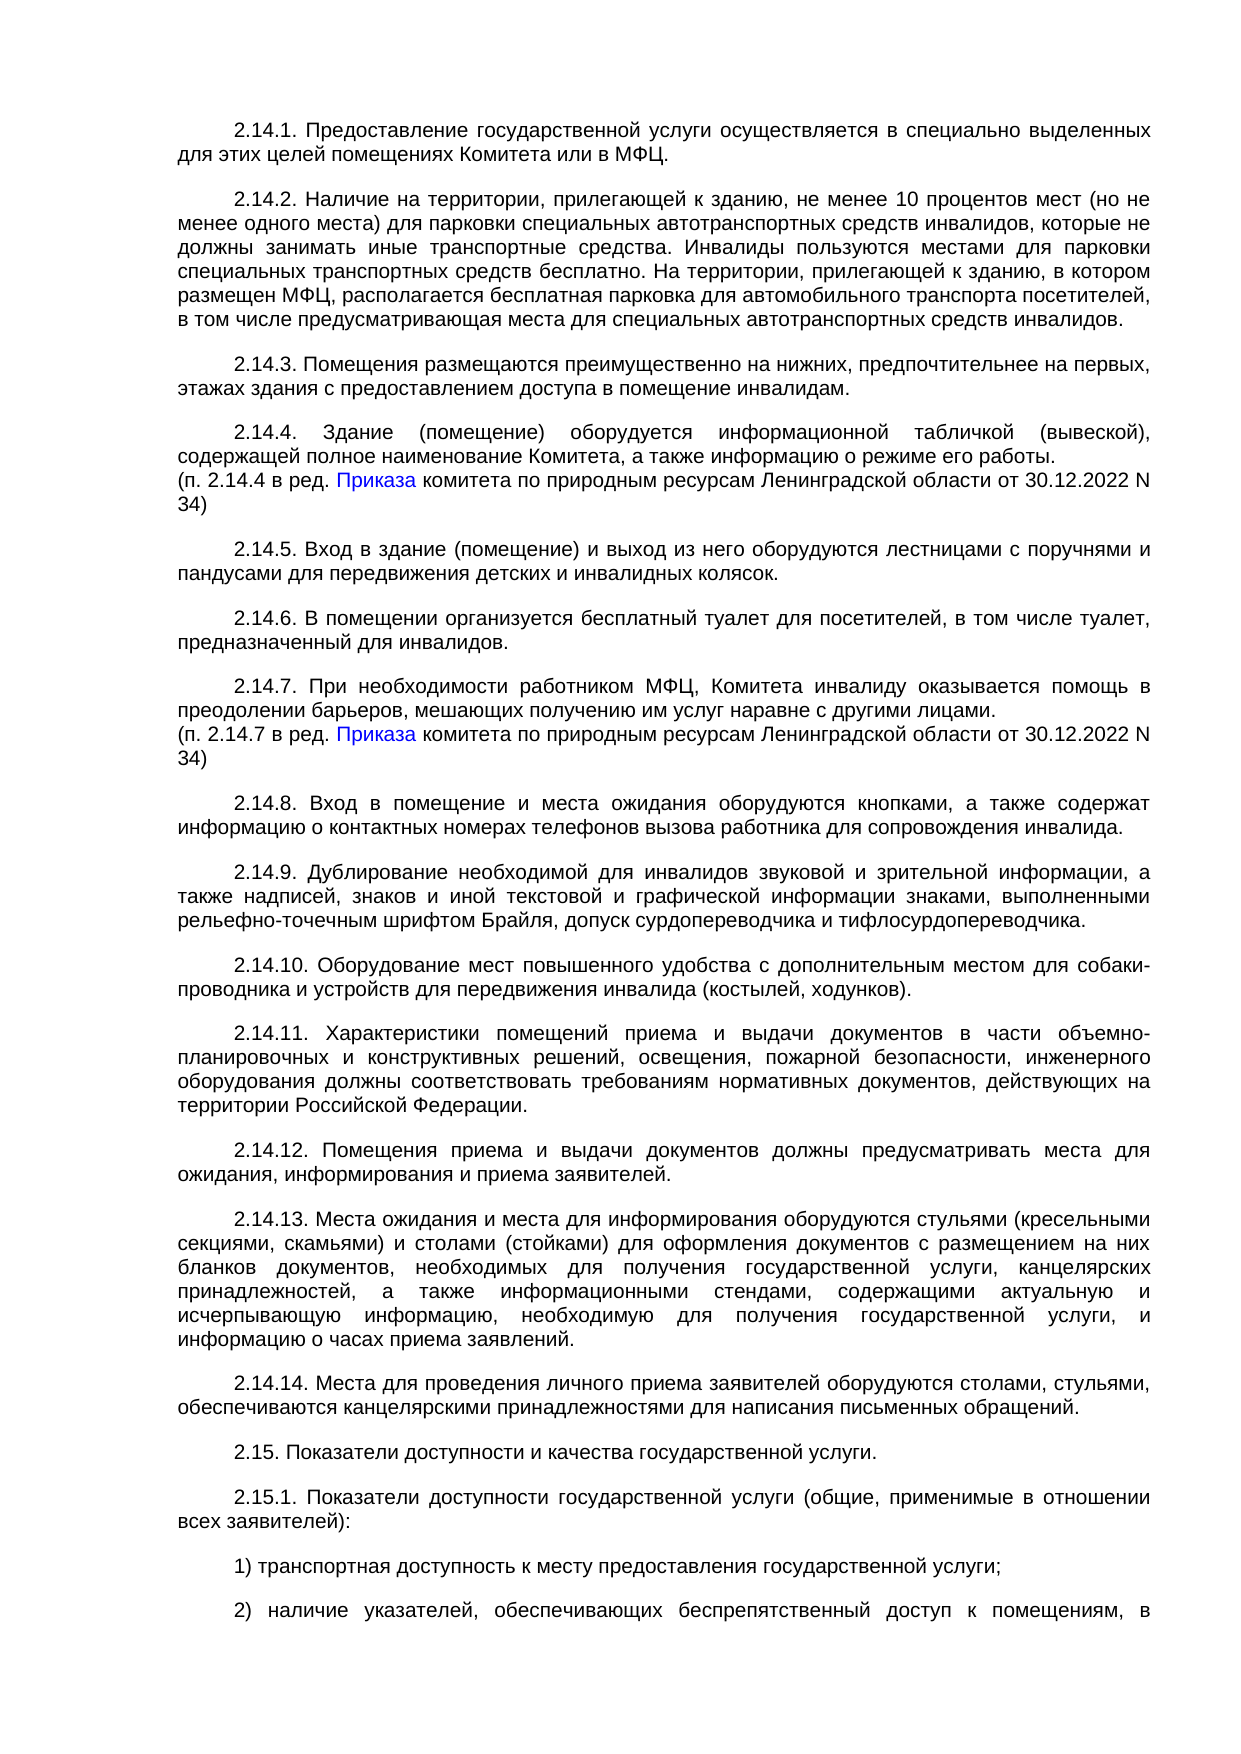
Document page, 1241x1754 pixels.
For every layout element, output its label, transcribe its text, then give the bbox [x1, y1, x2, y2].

text 2.14.8. Вход в помещение и места ожидания оборудуются кнопками, а также содержат информацию о контактных номерах телефонов вызова работника для сопровождения инвалида. [177, 791, 1152, 839]
text 2.14.1. Предоставление государственной услуги осуществляется в специально выделенных для этих целей помещениях Комитета или в МФЦ. [177, 118, 1152, 166]
text 2.14.2. Наличие на территории, прилегающей к зданию, не менее 10 процентов мест (но не менее одного места) для парковки специальных автотранспортных средств инвалидов, которые не должны занимать иные транспортные средства. Инвалиды пользуются местами для парковки специальных транспортных средств бесплатно. На территории, прилегающей к зданию, в котором размещен МФЦ, располагается бесплатная парковка для автомобильного транспорта посетителей, в том числе предусматривающая места для специальных автотранспортных средств инвалидов. [177, 187, 1152, 331]
text (п. 2.14.7 в ред. Приказа комитета по природным ресурсам Ленинградской области от 30.12.2022 N 34) [177, 722, 1152, 770]
text 2.15. Показатели доступности и качества государственной услуги. [177, 1440, 1152, 1464]
text 2.14.3. Помещения размещаются преимущественно на нижних, предпочтительнее на первых, этажах здания с предоставлением доступа в помещение инвалидам. [177, 351, 1152, 399]
text 2.14.9. Дублирование необходимой для инвалидов звуковой и зрительной информации, а также надписей, знаков и иной текстовой и графической информации знаками, выполненными рельефно-точечным шрифтом Брайля, допуск сурдопереводчика и тифлосурдопереводчика. [177, 860, 1152, 932]
text 2.14.6. В помещении организуется бесплатный туалет для посетителей, в том числе туалет, предназначенный для инвалидов. [177, 606, 1152, 653]
text 2.14.5. Вход в здание (помещение) и выход из него оборудуются лестницами с поручнями и пандусами для передвижения детских и инвалидных колясок. [177, 537, 1152, 585]
text 1) транспортная доступность к месту предоставления государственной услуги; [177, 1553, 1152, 1577]
text 2.15.1. Показатели доступности государственной услуги (общие, применимые в отношении всех заявителей): [177, 1485, 1152, 1533]
text 2.14.4. Здание (помещение) оборудуется информационной табличкой (вывеской), содержащей полное наименование Комитета, а также информацию о режиме его работы. [177, 420, 1152, 468]
text 2.14.7. При необходимости работником МФЦ, Комитета инвалиду оказывается помощь в преодолении барьеров, мешающих получению им услуг наравне с другими лицами. [177, 674, 1152, 722]
text 2.14.11. Характеристики помещений приема и выдачи документов в части объемно-планировочных и конструктивных решений, освещения, пожарной безопасности, инженерного оборудования должны соответствовать требованиям нормативных документов, действующих на территории Российской Федерации. [177, 1021, 1152, 1117]
text 2.14.10. Оборудование мест повышенного удобства с дополнительным местом для собаки-проводника и устройств для передвижения инвалида (костылей, ходунков). [177, 952, 1152, 1000]
text 2.14.12. Помещения приема и выдачи документов должны предусматривать места для ожидания, информирования и приема заявителей. [177, 1138, 1152, 1186]
text (п. 2.14.4 в ред. Приказа комитета по природным ресурсам Ленинградской области от 30.12.2022 N 34) [177, 468, 1152, 516]
text 2.14.14. Места для проведения личного приема заявителей оборудуются столами, стульями, обеспечиваются канцелярскими принадлежностями для написания письменных обращений. [177, 1371, 1152, 1419]
text 2.14.13. Места ожидания и места для информирования оборудуются стульями (кресельными секциями, скамьями) и столами (стойками) для оформления документов с размещением на них бланков документов, необходимых для получения государственной услуги, канцелярских принадлежностей, а также информационными стендами, содержащими актуальную и исчерпывающую информацию, необходимую для получения государственной услуги, и информацию о часах приема заявлений. [177, 1207, 1152, 1350]
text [177, 1598, 1152, 1622]
